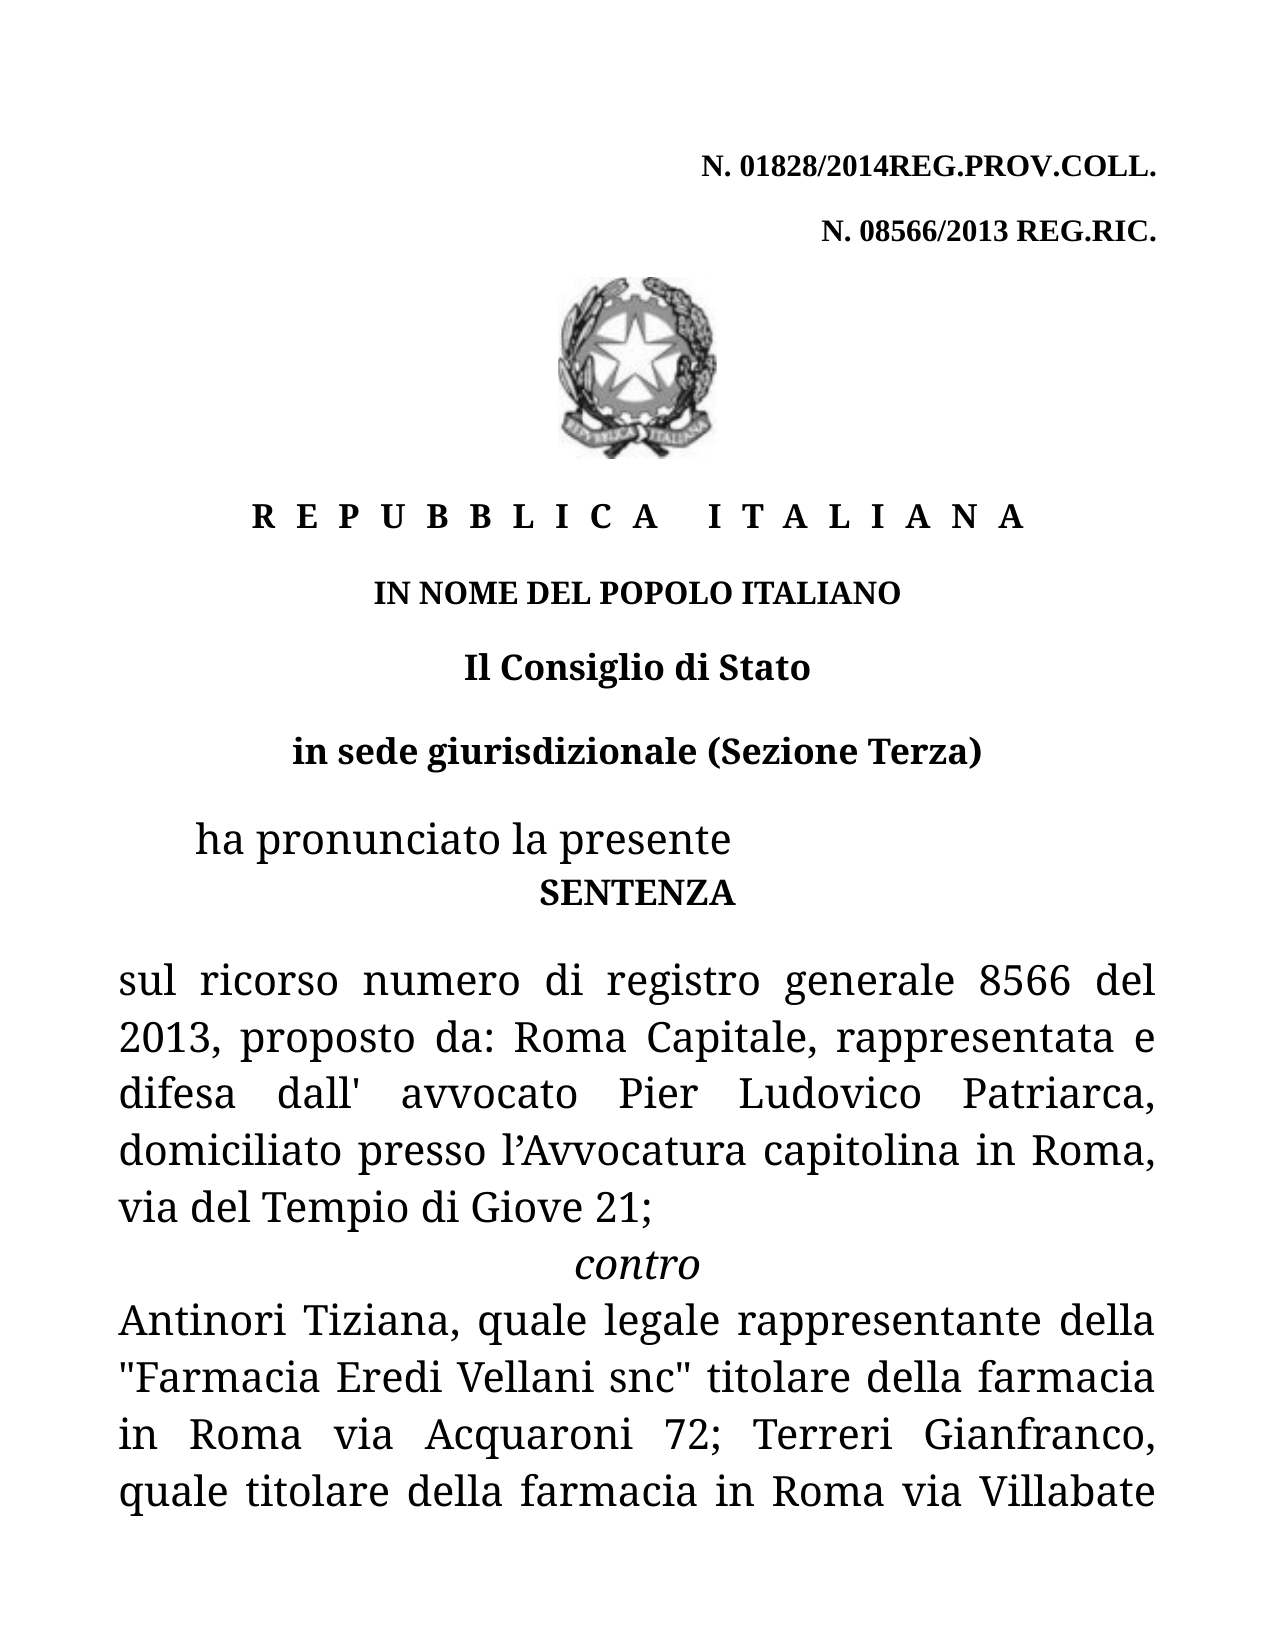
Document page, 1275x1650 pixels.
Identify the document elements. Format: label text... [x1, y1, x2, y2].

text in sede giurisdizionale (Sezione Terza) [118, 727, 1157, 775]
text SENTENZA [118, 867, 1157, 915]
text IN NOME DEL POPOLO ITALIANO [118, 571, 1157, 614]
text REPUBBLICA ITALIANA [118, 492, 1157, 538]
text contro [118, 1234, 1157, 1291]
text Il Consiglio di Stato [118, 643, 1157, 691]
text ha pronunciato la presente [118, 810, 1157, 867]
picture [558, 277, 717, 459]
text sul ricorso numero di registro generale 8566 del 2013, proposto da: Roma Capitale, rappresentata e difesa dall' avvocato Pier Ludovico Patriarca, domiciliato presso l’Avvocatura capitolina in Roma, via del Tempio di Giove 21; [118, 951, 1157, 1234]
text N. 01828/2014REG.PROV.COLL. [118, 148, 1157, 183]
text N. 08566/2013 REG.RIC. [118, 213, 1157, 249]
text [118, 1291, 1157, 1518]
